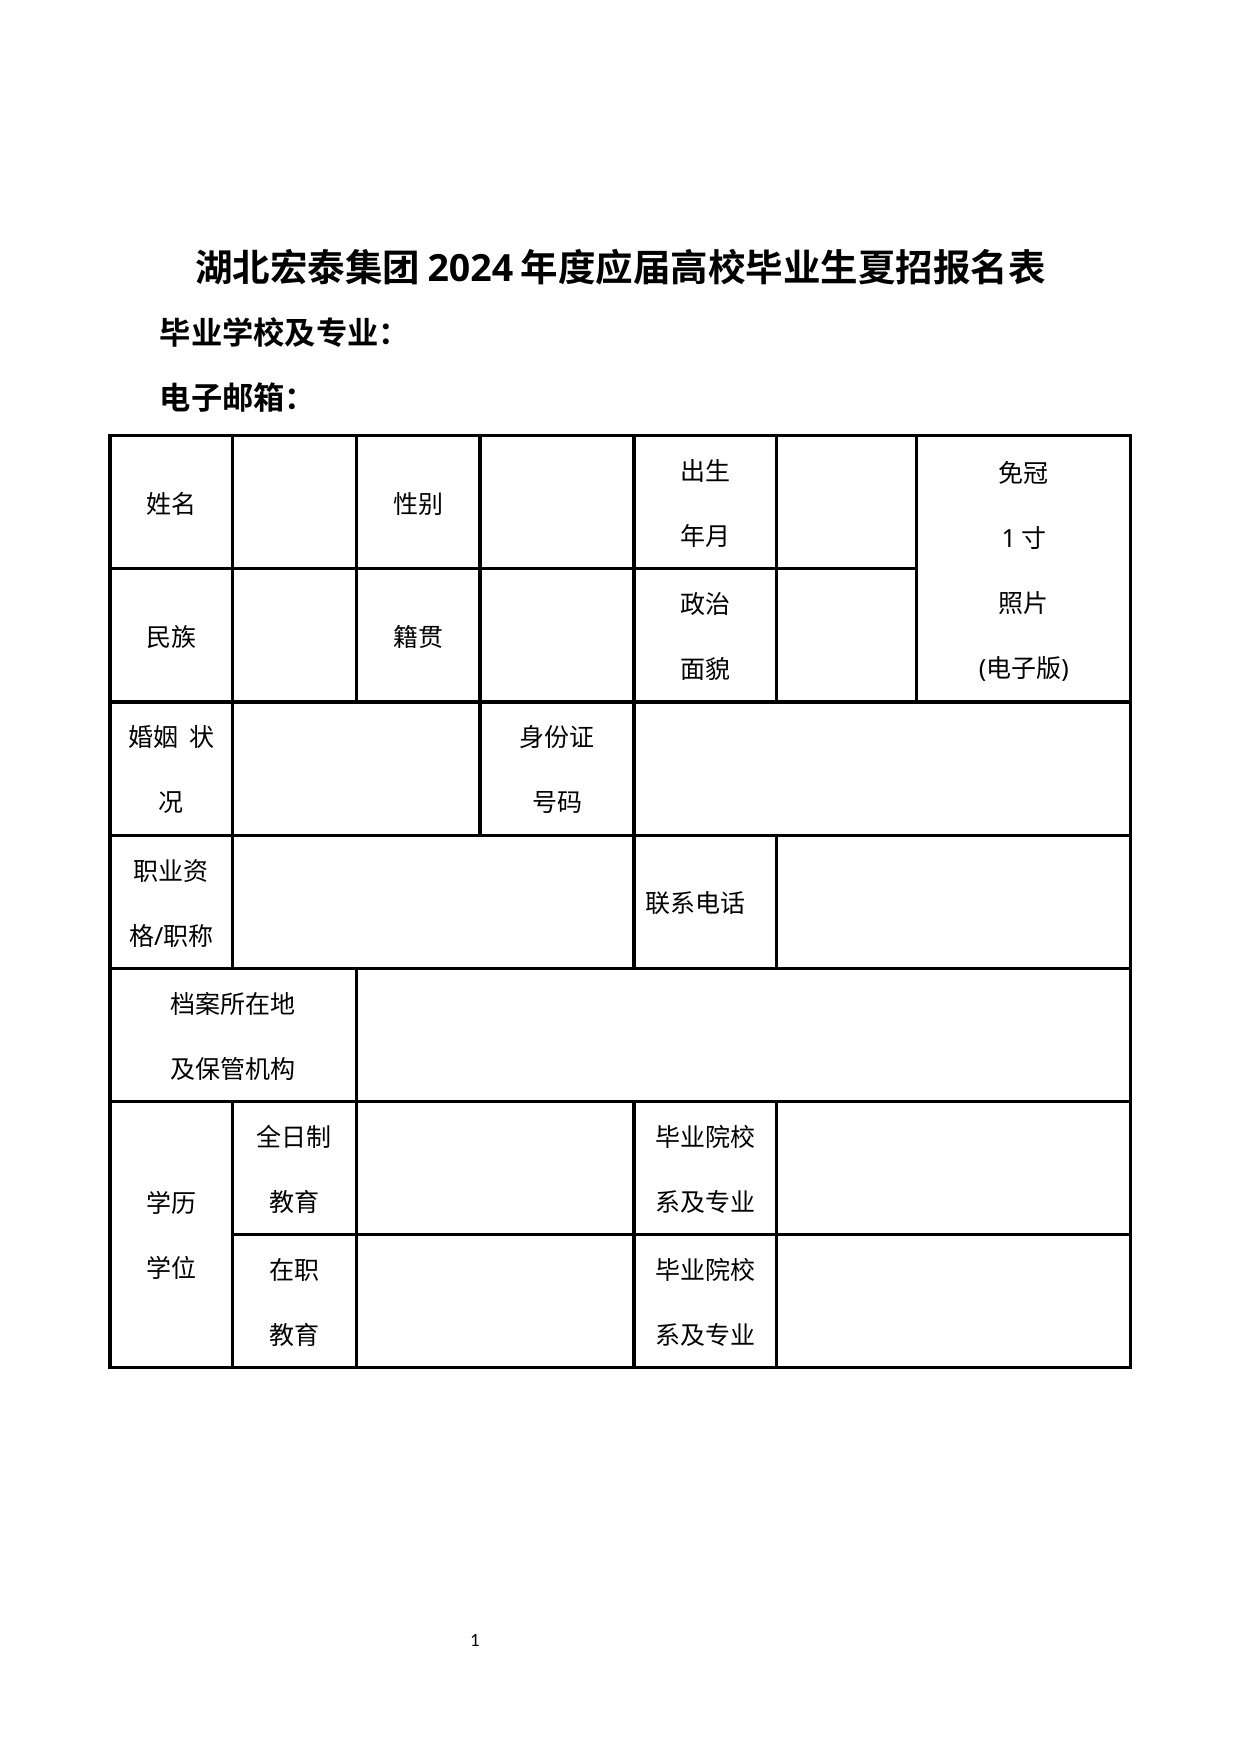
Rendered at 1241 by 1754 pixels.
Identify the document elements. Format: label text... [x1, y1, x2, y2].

title 电子邮箱： [159, 363, 1081, 428]
table_header 性别 [358, 437, 478, 567]
table_header 姓名 [112, 437, 231, 567]
table_cell [358, 1103, 632, 1233]
table_cell 档案所在地 及保管机构 [112, 970, 355, 1100]
table_cell [778, 1103, 1129, 1233]
table_cell 民族 [112, 570, 231, 700]
table_cell [778, 1236, 1129, 1366]
table_cell [482, 570, 632, 700]
table_cell [778, 570, 915, 700]
table_header 免冠 1寸 照片 (电子版) [918, 437, 1129, 700]
table_cell 毕业院校系及专业 [636, 1236, 775, 1366]
table_cell [234, 837, 632, 967]
table_header [778, 437, 915, 567]
table_cell 学历 学位 [112, 1103, 231, 1366]
table_cell 婚姻 状况 [112, 704, 231, 833]
table_cell [778, 837, 1129, 967]
table_cell [636, 704, 1129, 833]
table_cell 政治 面貌 [636, 570, 775, 700]
table_cell [234, 570, 355, 700]
table_header 出生 年月 [636, 437, 775, 567]
table_header [234, 437, 355, 567]
table_cell 联系电话 [636, 837, 775, 967]
table_cell 全日制 教育 [234, 1103, 355, 1233]
table_cell 职业资格/职称 [112, 837, 231, 967]
table_cell [234, 704, 478, 833]
table_cell [358, 970, 1129, 1100]
table_header [482, 437, 632, 567]
table_cell [358, 1236, 632, 1366]
text 湖北宏泰集团2024年度应届高校毕业生夏招报名表 [159, 233, 1081, 298]
table_cell 在职 教育 [234, 1236, 355, 1366]
table_cell 身份证 号码 [482, 704, 632, 833]
table_cell 籍贯 [358, 570, 478, 700]
text 毕业学校及专业： [159, 298, 1081, 363]
table_cell 毕业院校系及专业 [636, 1103, 775, 1233]
